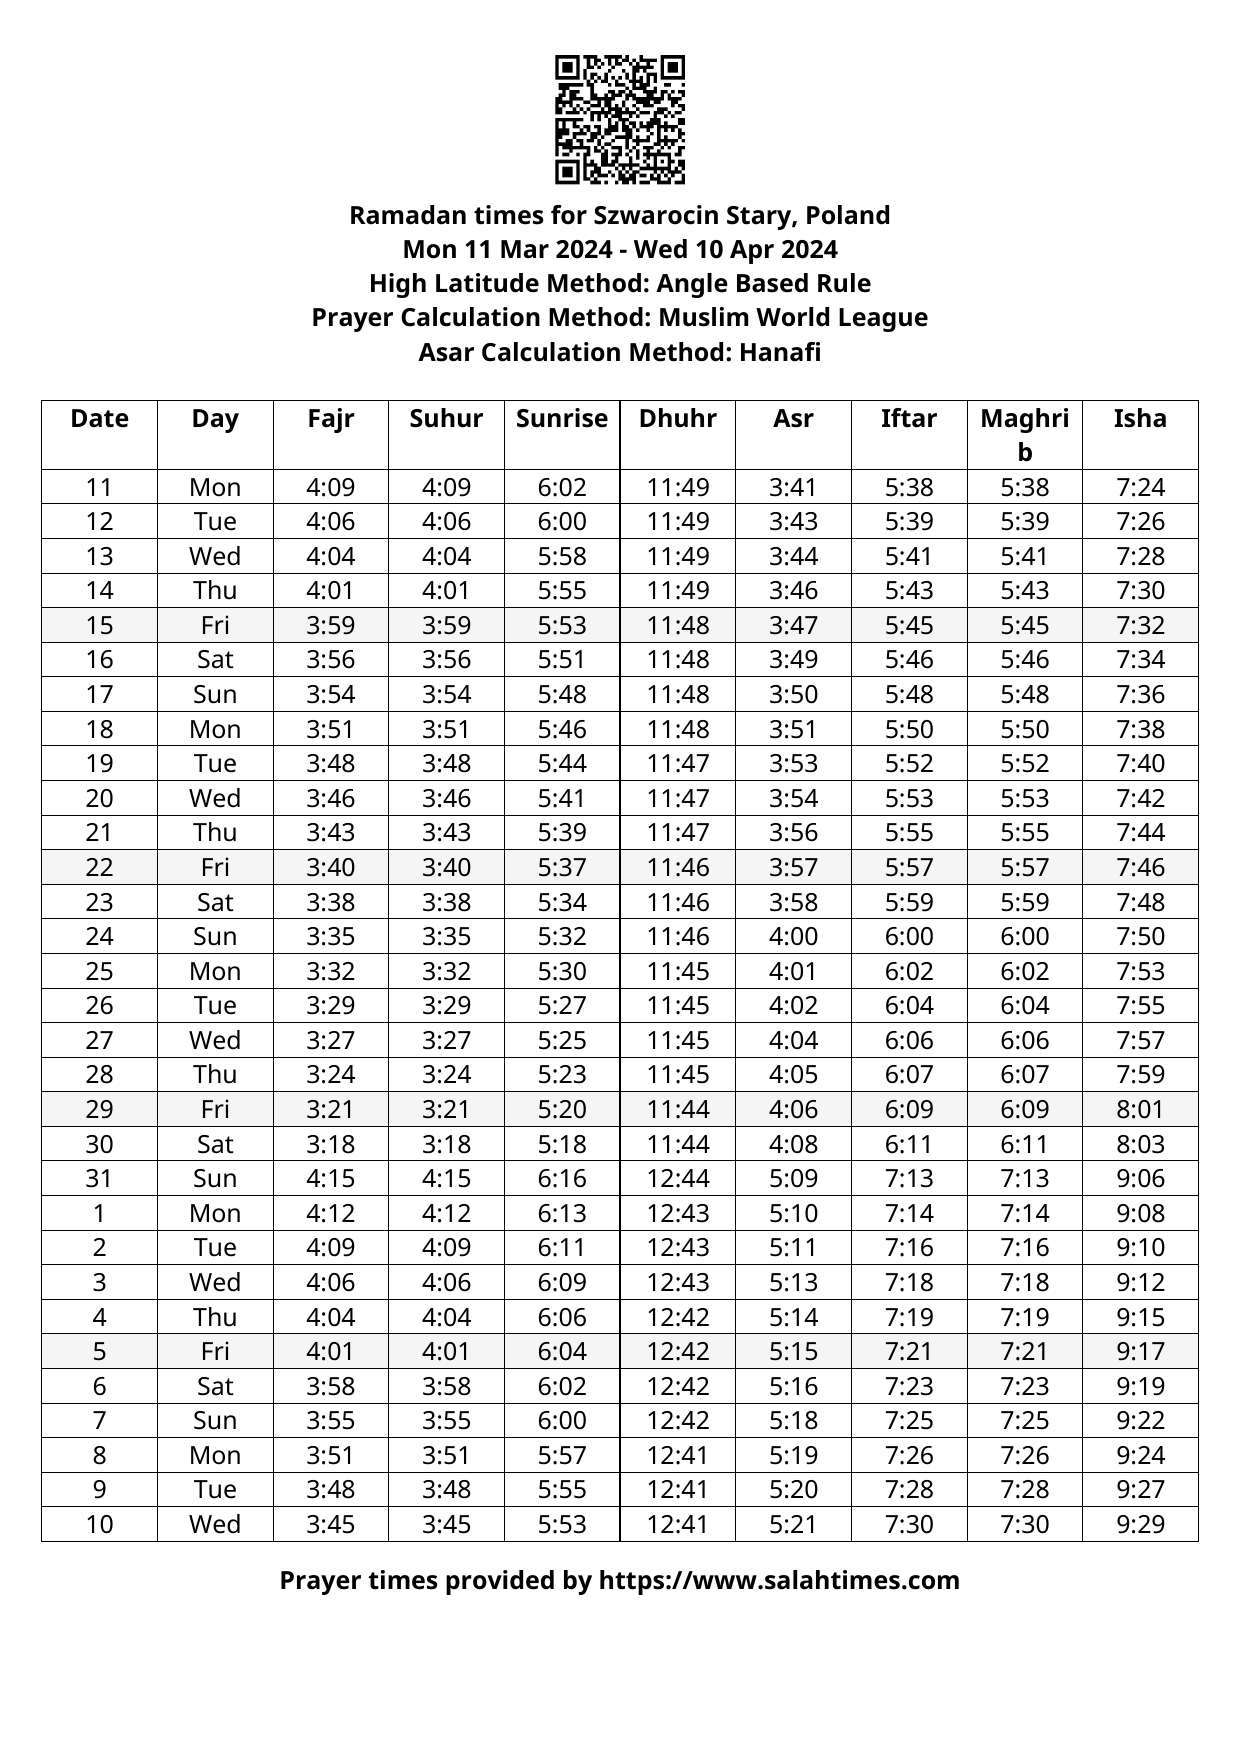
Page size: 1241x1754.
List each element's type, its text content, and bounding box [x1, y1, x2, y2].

table_header Day [158, 401, 273, 469]
table_cell 3:51 [736, 712, 851, 745]
table_cell 6:00 [852, 919, 967, 953]
table_cell 3:45 [389, 1507, 504, 1541]
table_cell 9:29 [1083, 1507, 1198, 1541]
table_cell Tue [158, 504, 273, 538]
table_cell 5:39 [505, 816, 619, 849]
table_cell 3:56 [274, 643, 388, 676]
table_cell 16 [42, 643, 157, 676]
table_cell 6:02 [852, 954, 967, 987]
table_cell 5:11 [736, 1231, 851, 1264]
table_cell 5:46 [852, 643, 967, 676]
table_cell 7 [42, 1404, 157, 1437]
table_cell 4 [42, 1300, 157, 1333]
table_cell 5:51 [505, 643, 619, 676]
table_cell Fri [158, 1092, 273, 1126]
table_cell 5:53 [505, 1507, 619, 1541]
table_cell Sat [158, 885, 273, 918]
table_cell 6:02 [505, 1369, 619, 1402]
table_cell 7:21 [968, 1334, 1082, 1368]
table_cell 5:55 [852, 816, 967, 849]
table_cell 7:28 [852, 1473, 967, 1506]
table_cell 14 [42, 574, 157, 607]
table_cell 5:53 [968, 781, 1082, 814]
table_cell 4:04 [389, 1300, 504, 1333]
table_cell 7:59 [1083, 1058, 1198, 1091]
table_cell 5:53 [505, 608, 619, 642]
table_cell Fri [158, 850, 273, 884]
table_cell 9:27 [1083, 1473, 1198, 1506]
table_cell 3:55 [274, 1404, 388, 1437]
table_cell 4:09 [389, 1231, 504, 1264]
table_cell 5:50 [968, 712, 1082, 745]
table_cell 5:18 [736, 1404, 851, 1437]
table_cell 3:59 [274, 608, 388, 642]
table_cell 6:11 [852, 1127, 967, 1160]
table_cell 3:24 [389, 1058, 504, 1091]
table_cell 15 [42, 608, 157, 642]
table_cell 7:23 [852, 1369, 967, 1402]
table_cell 3:51 [274, 1438, 388, 1472]
table_cell 5 [42, 1334, 157, 1368]
table_cell 5:37 [505, 850, 619, 884]
table_cell 3:48 [389, 746, 504, 780]
table_cell 27 [42, 1023, 157, 1057]
table_cell 7:26 [1083, 504, 1198, 538]
table_header Suhur [389, 401, 504, 469]
text Prayer Calculation Method: Muslim World League [42, 300, 1198, 334]
table_cell 29 [42, 1092, 157, 1126]
table_cell 9:15 [1083, 1300, 1198, 1333]
table_cell 11:45 [621, 1023, 735, 1057]
table_cell Sat [158, 1369, 273, 1402]
table_cell 11:48 [621, 712, 735, 745]
table_cell 6:11 [968, 1127, 1082, 1160]
table_cell 5:44 [505, 746, 619, 780]
table_header Iftar [852, 401, 967, 469]
table_cell 4:06 [736, 1092, 851, 1126]
table_cell 5:13 [736, 1265, 851, 1299]
table_cell Mon [158, 712, 273, 745]
table_cell 6:00 [505, 1404, 619, 1437]
table_cell 5:53 [852, 781, 967, 814]
table_cell 5:41 [968, 539, 1082, 572]
table_cell 5:43 [968, 574, 1082, 607]
table_cell 5:34 [505, 885, 619, 918]
table_cell 9 [42, 1473, 157, 1506]
table_cell 3:38 [389, 885, 504, 918]
table_cell 6:06 [852, 1023, 967, 1057]
table_cell 3:43 [389, 816, 504, 849]
table_cell 6:02 [505, 470, 619, 503]
table_cell 7:46 [1083, 850, 1198, 884]
table_cell 2 [42, 1231, 157, 1264]
table_cell 11:44 [621, 1127, 735, 1160]
table_cell 6:04 [505, 1334, 619, 1368]
table_cell Sat [158, 643, 273, 676]
table_cell 5:38 [968, 470, 1082, 503]
table_cell Fri [158, 1334, 273, 1368]
table_cell Tue [158, 746, 273, 780]
table_cell 7:13 [852, 1161, 967, 1195]
table_cell 12:42 [621, 1369, 735, 1402]
table_header Date [42, 401, 157, 469]
table_cell 4:09 [274, 470, 388, 503]
table_cell 4:01 [389, 574, 504, 607]
table_cell 7:25 [968, 1404, 1082, 1437]
table_cell 3:56 [736, 816, 851, 849]
table_cell 9:17 [1083, 1334, 1198, 1368]
table_cell 1 [42, 1196, 157, 1229]
table_cell 5:46 [968, 643, 1082, 676]
table_cell 3:48 [274, 746, 388, 780]
table_cell 9:19 [1083, 1369, 1198, 1402]
table_cell 9:08 [1083, 1196, 1198, 1229]
table_cell 3:43 [736, 504, 851, 538]
table_cell Wed [158, 1265, 273, 1299]
table_cell 7:24 [1083, 470, 1198, 503]
table_cell 30 [42, 1127, 157, 1160]
table_cell 5:41 [505, 781, 619, 814]
table_header Asr [736, 401, 851, 469]
table_cell 3:51 [274, 712, 388, 745]
table_cell 3:53 [736, 746, 851, 780]
table_cell Wed [158, 539, 273, 572]
table_cell 4:06 [389, 504, 504, 538]
table_cell 11:47 [621, 816, 735, 849]
table_cell 3:47 [736, 608, 851, 642]
table_cell 3:18 [389, 1127, 504, 1160]
table_cell 5:38 [852, 470, 967, 503]
table_cell 7:36 [1083, 677, 1198, 711]
table_cell 4:02 [736, 989, 851, 1022]
table_cell 5:52 [852, 746, 967, 780]
table_cell 7:55 [1083, 989, 1198, 1022]
table_cell 5:59 [968, 885, 1082, 918]
table_cell 3:51 [389, 712, 504, 745]
table_cell 6:04 [852, 989, 967, 1022]
table_cell 4:08 [736, 1127, 851, 1160]
table_cell 6:13 [505, 1196, 619, 1229]
table_header Fajr [274, 401, 388, 469]
table_cell 3:48 [389, 1473, 504, 1506]
table_cell 5:20 [505, 1092, 619, 1126]
table_cell 6:09 [852, 1092, 967, 1126]
table_cell 7:19 [852, 1300, 967, 1333]
table_cell 5:48 [852, 677, 967, 711]
table_cell 5:48 [505, 677, 619, 711]
table_cell Sun [158, 919, 273, 953]
table_cell 5:58 [505, 539, 619, 572]
table_cell Thu [158, 1058, 273, 1091]
table_cell 5:50 [852, 712, 967, 745]
table_header Isha [1083, 401, 1198, 469]
table_cell 4:06 [274, 1265, 388, 1299]
table_cell 7:30 [1083, 574, 1198, 607]
table_cell 3:29 [389, 989, 504, 1022]
table_cell 3:32 [389, 954, 504, 987]
table_cell 3:58 [274, 1369, 388, 1402]
table_cell 23 [42, 885, 157, 918]
table_cell 7:19 [968, 1300, 1082, 1333]
table_cell 11:47 [621, 781, 735, 814]
table_cell 5:10 [736, 1196, 851, 1229]
table_cell 11:49 [621, 470, 735, 503]
table_cell Wed [158, 1507, 273, 1541]
table_cell 4:12 [389, 1196, 504, 1229]
table_cell 4:06 [389, 1265, 504, 1299]
table_cell 11:49 [621, 504, 735, 538]
table_cell 7:16 [968, 1231, 1082, 1264]
table_cell 4:15 [389, 1161, 504, 1195]
table_cell 7:18 [968, 1265, 1082, 1299]
table_cell 5:43 [852, 574, 967, 607]
table_cell 3:45 [274, 1507, 388, 1541]
table_cell 3:44 [736, 539, 851, 572]
table_cell 11:45 [621, 954, 735, 987]
table_cell 4:04 [274, 1300, 388, 1333]
table_cell 7:23 [968, 1369, 1082, 1402]
table_cell 7:25 [852, 1404, 967, 1437]
table_cell 4:15 [274, 1161, 388, 1195]
table_cell 3:32 [274, 954, 388, 987]
table_cell Sat [158, 1127, 273, 1160]
table_cell 3:21 [274, 1092, 388, 1126]
table_cell 17 [42, 677, 157, 711]
table_cell Wed [158, 1023, 273, 1057]
table_cell 4:01 [389, 1334, 504, 1368]
table_cell 4:01 [274, 574, 388, 607]
table_cell 5:21 [736, 1507, 851, 1541]
table_cell 5:30 [505, 954, 619, 987]
table_cell 3:38 [274, 885, 388, 918]
table_cell 3:35 [389, 919, 504, 953]
table_cell 4:09 [389, 470, 504, 503]
table_cell 12:41 [621, 1473, 735, 1506]
table_cell 5:19 [736, 1438, 851, 1472]
table_cell 5:27 [505, 989, 619, 1022]
table_cell 7:13 [968, 1161, 1082, 1195]
table_cell 5:14 [736, 1300, 851, 1333]
table_cell 3:41 [736, 470, 851, 503]
table_cell 12:42 [621, 1334, 735, 1368]
table_cell Fri [158, 608, 273, 642]
table_cell 21 [42, 816, 157, 849]
table_cell 11:47 [621, 746, 735, 780]
table_cell 7:48 [1083, 885, 1198, 918]
table_cell 6:04 [968, 989, 1082, 1022]
table_cell 6:00 [968, 919, 1082, 953]
table_cell 3:43 [274, 816, 388, 849]
table_cell 8 [42, 1438, 157, 1472]
table_cell 4:04 [274, 539, 388, 572]
table_cell 5:23 [505, 1058, 619, 1091]
table_cell 5:09 [736, 1161, 851, 1195]
table_cell 3:21 [389, 1092, 504, 1126]
table_cell 5:32 [505, 919, 619, 953]
table_cell 7:16 [852, 1231, 967, 1264]
table_cell 3:54 [736, 781, 851, 814]
table_cell 12:44 [621, 1161, 735, 1195]
table_cell 11:45 [621, 1058, 735, 1091]
table_cell 3:49 [736, 643, 851, 676]
table_cell 5:25 [505, 1023, 619, 1057]
table_cell 5:57 [505, 1438, 619, 1472]
table_cell 12:42 [621, 1404, 735, 1437]
table_cell 3:58 [389, 1369, 504, 1402]
table_cell 12:41 [621, 1507, 735, 1541]
table_cell 11:48 [621, 677, 735, 711]
table_cell 8:03 [1083, 1127, 1198, 1160]
table_cell 5:55 [505, 1473, 619, 1506]
table_cell 5:15 [736, 1334, 851, 1368]
table_cell 5:52 [968, 746, 1082, 780]
table_cell 10 [42, 1507, 157, 1541]
table_cell Thu [158, 1300, 273, 1333]
table_cell 11:45 [621, 989, 735, 1022]
table_cell 7:53 [1083, 954, 1198, 987]
table_cell 11:46 [621, 885, 735, 918]
table_cell 5:45 [852, 608, 967, 642]
table_cell 5:39 [968, 504, 1082, 538]
table_cell 5:18 [505, 1127, 619, 1160]
text Prayer times provided by https://www.salahtimes.com [42, 1563, 1198, 1597]
table_cell 3 [42, 1265, 157, 1299]
table_cell 7:57 [1083, 1023, 1198, 1057]
table_cell 7:28 [1083, 539, 1198, 572]
table_cell 7:18 [852, 1265, 967, 1299]
table_cell 19 [42, 746, 157, 780]
table_cell 11:48 [621, 608, 735, 642]
table_cell 4:04 [736, 1023, 851, 1057]
table_cell 4:04 [389, 539, 504, 572]
table_cell 9:06 [1083, 1161, 1198, 1195]
table_cell 25 [42, 954, 157, 987]
table_cell 3:46 [736, 574, 851, 607]
table_cell 7:34 [1083, 643, 1198, 676]
table_cell 3:56 [389, 643, 504, 676]
table_cell 6:00 [505, 504, 619, 538]
table_cell 3:40 [274, 850, 388, 884]
table_cell 7:26 [852, 1438, 967, 1472]
table_cell 7:14 [968, 1196, 1082, 1229]
table_cell 12:43 [621, 1231, 735, 1264]
table_cell 5:45 [968, 608, 1082, 642]
table_cell 3:24 [274, 1058, 388, 1091]
table_cell 31 [42, 1161, 157, 1195]
table_cell Sun [158, 1161, 273, 1195]
table_cell 11:48 [621, 643, 735, 676]
table_cell 5:20 [736, 1473, 851, 1506]
table_cell Mon [158, 470, 273, 503]
table_cell 11:46 [621, 919, 735, 953]
table_cell 6:09 [505, 1265, 619, 1299]
table_cell 28 [42, 1058, 157, 1091]
table_cell Mon [158, 1196, 273, 1229]
table_cell 4:05 [736, 1058, 851, 1091]
table_cell Sun [158, 677, 273, 711]
table_cell 11 [42, 470, 157, 503]
table_cell 3:50 [736, 677, 851, 711]
table_cell 9:24 [1083, 1438, 1198, 1472]
table_cell 13 [42, 539, 157, 572]
table_cell 20 [42, 781, 157, 814]
table_cell 6:11 [505, 1231, 619, 1264]
table_cell 5:55 [968, 816, 1082, 849]
table_cell 18 [42, 712, 157, 745]
table_cell 7:44 [1083, 816, 1198, 849]
text Asar Calculation Method: Hanafi [42, 334, 1198, 368]
table_cell 12:42 [621, 1300, 735, 1333]
table_cell 3:35 [274, 919, 388, 953]
table_cell 7:50 [1083, 919, 1198, 953]
table_cell 7:21 [852, 1334, 967, 1368]
picture [542, 41, 699, 198]
table_cell 6:07 [852, 1058, 967, 1091]
table_cell 5:57 [968, 850, 1082, 884]
table_cell 7:38 [1083, 712, 1198, 745]
text High Latitude Method: Angle Based Rule [42, 266, 1198, 300]
table_cell 12:43 [621, 1196, 735, 1229]
table_cell 3:27 [274, 1023, 388, 1057]
table_cell 5:55 [505, 574, 619, 607]
table_cell 4:01 [736, 954, 851, 987]
table_cell 5:46 [505, 712, 619, 745]
text Ramadan times for Szwarocin Stary, Poland [42, 198, 1198, 232]
table_header Maghrib [968, 401, 1082, 469]
table_cell 9:10 [1083, 1231, 1198, 1264]
table_cell 11:49 [621, 539, 735, 572]
table_cell 6:06 [505, 1300, 619, 1333]
table_cell 8:01 [1083, 1092, 1198, 1126]
table_cell 26 [42, 989, 157, 1022]
text Mon 11 Mar 2024 - Wed 10 Apr 2024 [42, 232, 1198, 266]
table_cell Wed [158, 781, 273, 814]
table_cell 4:06 [274, 504, 388, 538]
table_cell 7:30 [968, 1507, 1082, 1541]
table_cell 3:46 [274, 781, 388, 814]
table_cell 6 [42, 1369, 157, 1402]
table_cell 9:12 [1083, 1265, 1198, 1299]
table_cell 24 [42, 919, 157, 953]
table_cell Mon [158, 954, 273, 987]
table_cell 7:40 [1083, 746, 1198, 780]
table_cell Tue [158, 1473, 273, 1506]
table_cell 4:12 [274, 1196, 388, 1229]
table_cell 4:09 [274, 1231, 388, 1264]
table_cell 3:55 [389, 1404, 504, 1437]
table_cell 3:29 [274, 989, 388, 1022]
table_cell 5:39 [852, 504, 967, 538]
table_cell 12 [42, 504, 157, 538]
table_cell 7:30 [852, 1507, 967, 1541]
table_cell Mon [158, 1438, 273, 1472]
table_cell 4:00 [736, 919, 851, 953]
table_cell 3:54 [274, 677, 388, 711]
table_cell Sun [158, 1404, 273, 1437]
table_cell 7:26 [968, 1438, 1082, 1472]
table_cell 3:48 [274, 1473, 388, 1506]
table_cell 3:58 [736, 885, 851, 918]
table_cell 7:14 [852, 1196, 967, 1229]
table_cell 3:51 [389, 1438, 504, 1472]
table_cell 5:57 [852, 850, 967, 884]
table_cell 7:32 [1083, 608, 1198, 642]
table_cell 6:16 [505, 1161, 619, 1195]
table_cell 3:40 [389, 850, 504, 884]
table_cell 5:41 [852, 539, 967, 572]
table_cell 11:46 [621, 850, 735, 884]
table_cell 3:59 [389, 608, 504, 642]
table_cell 12:41 [621, 1438, 735, 1472]
table_cell 3:54 [389, 677, 504, 711]
table_header Dhuhr [621, 401, 735, 469]
table_cell 6:07 [968, 1058, 1082, 1091]
table_cell 3:27 [389, 1023, 504, 1057]
table_cell 5:16 [736, 1369, 851, 1402]
table_cell 3:18 [274, 1127, 388, 1160]
table_cell 6:06 [968, 1023, 1082, 1057]
table_cell 4:01 [274, 1334, 388, 1368]
table_cell Tue [158, 989, 273, 1022]
table_header Sunrise [505, 401, 619, 469]
table_cell 6:09 [968, 1092, 1082, 1126]
table_cell 5:48 [968, 677, 1082, 711]
table_cell 7:28 [968, 1473, 1082, 1506]
table_cell 6:02 [968, 954, 1082, 987]
table_cell 3:57 [736, 850, 851, 884]
table_cell 12:43 [621, 1265, 735, 1299]
table_cell 11:49 [621, 574, 735, 607]
table_cell Thu [158, 816, 273, 849]
table_cell 22 [42, 850, 157, 884]
table_cell 7:42 [1083, 781, 1198, 814]
table_cell 3:46 [389, 781, 504, 814]
table_cell Tue [158, 1231, 273, 1264]
table_cell 5:59 [852, 885, 967, 918]
table_cell 11:44 [621, 1092, 735, 1126]
table_cell 9:22 [1083, 1404, 1198, 1437]
table_cell Thu [158, 574, 273, 607]
